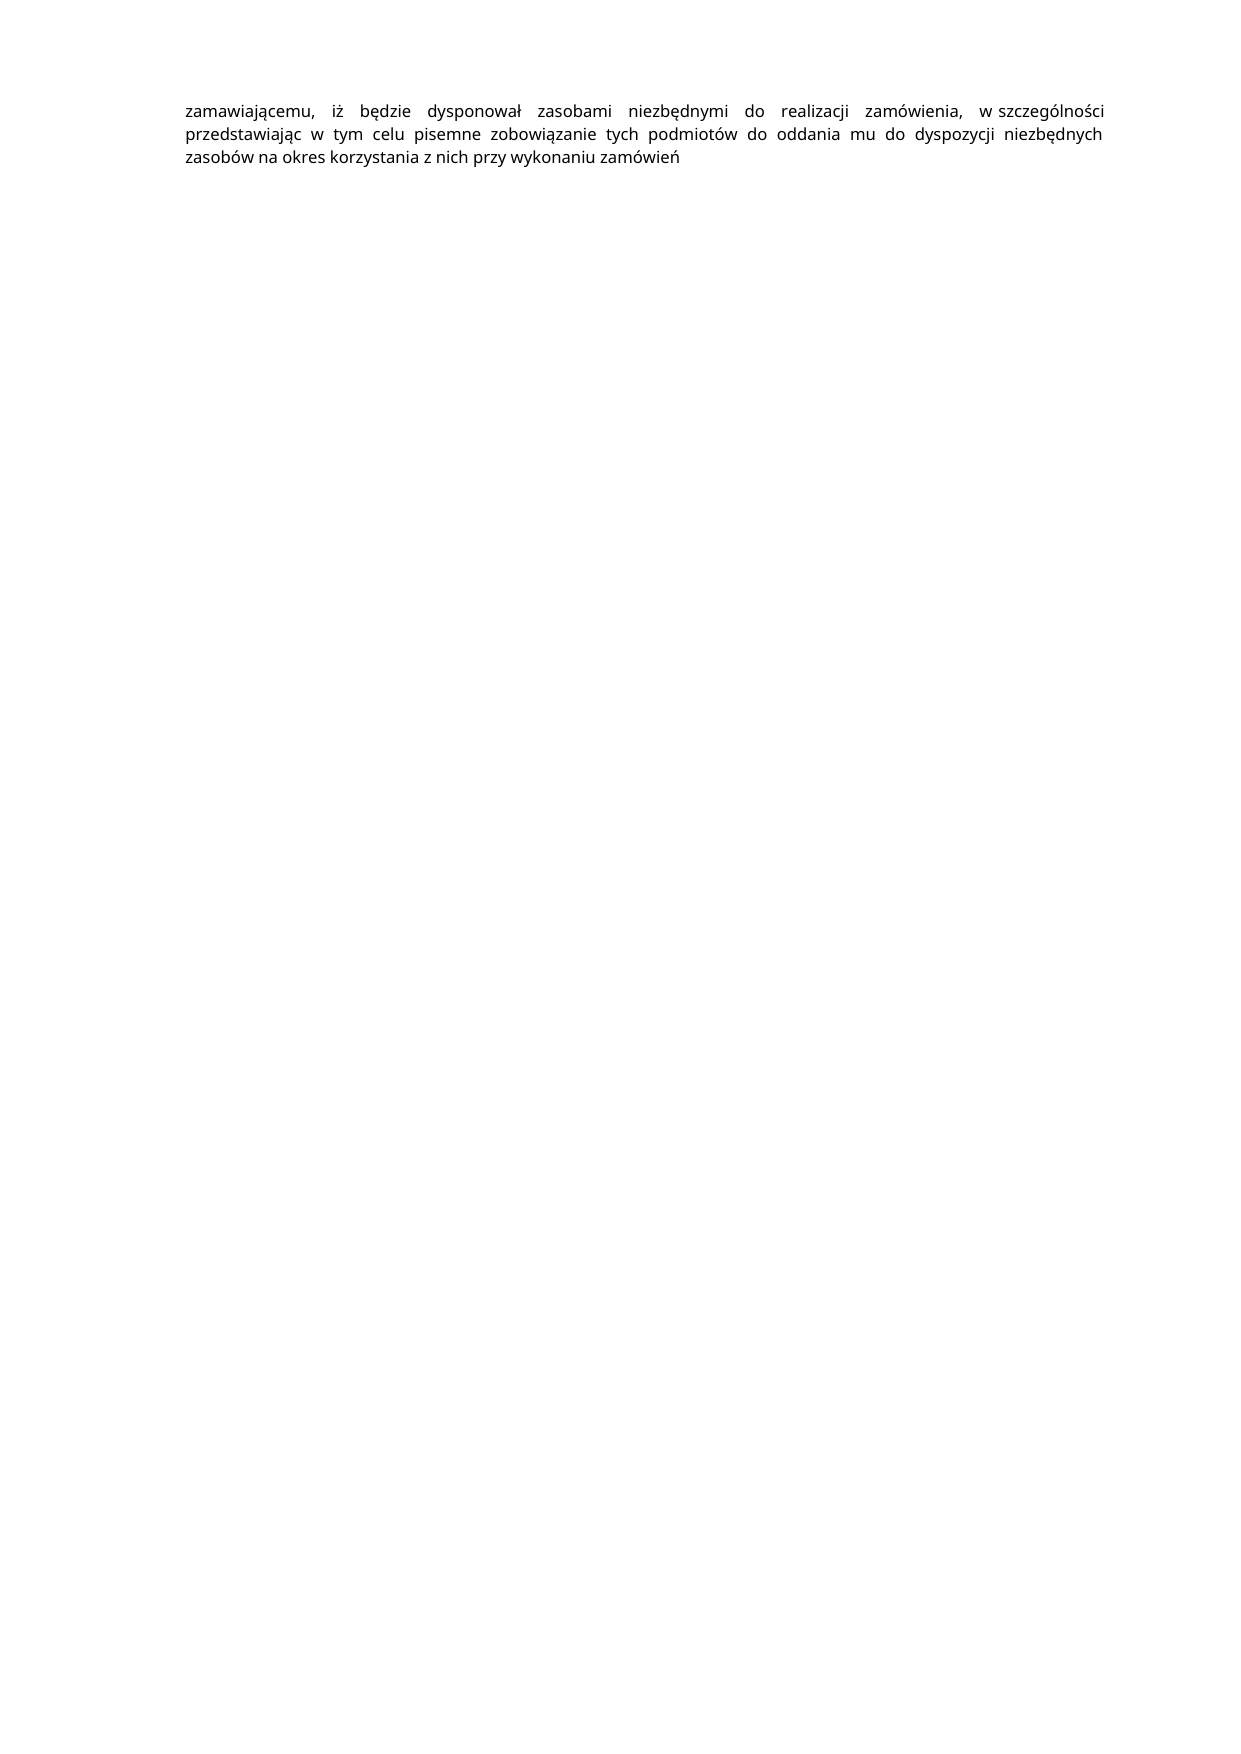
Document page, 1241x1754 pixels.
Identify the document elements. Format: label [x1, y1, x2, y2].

text [148, 100, 1104, 168]
